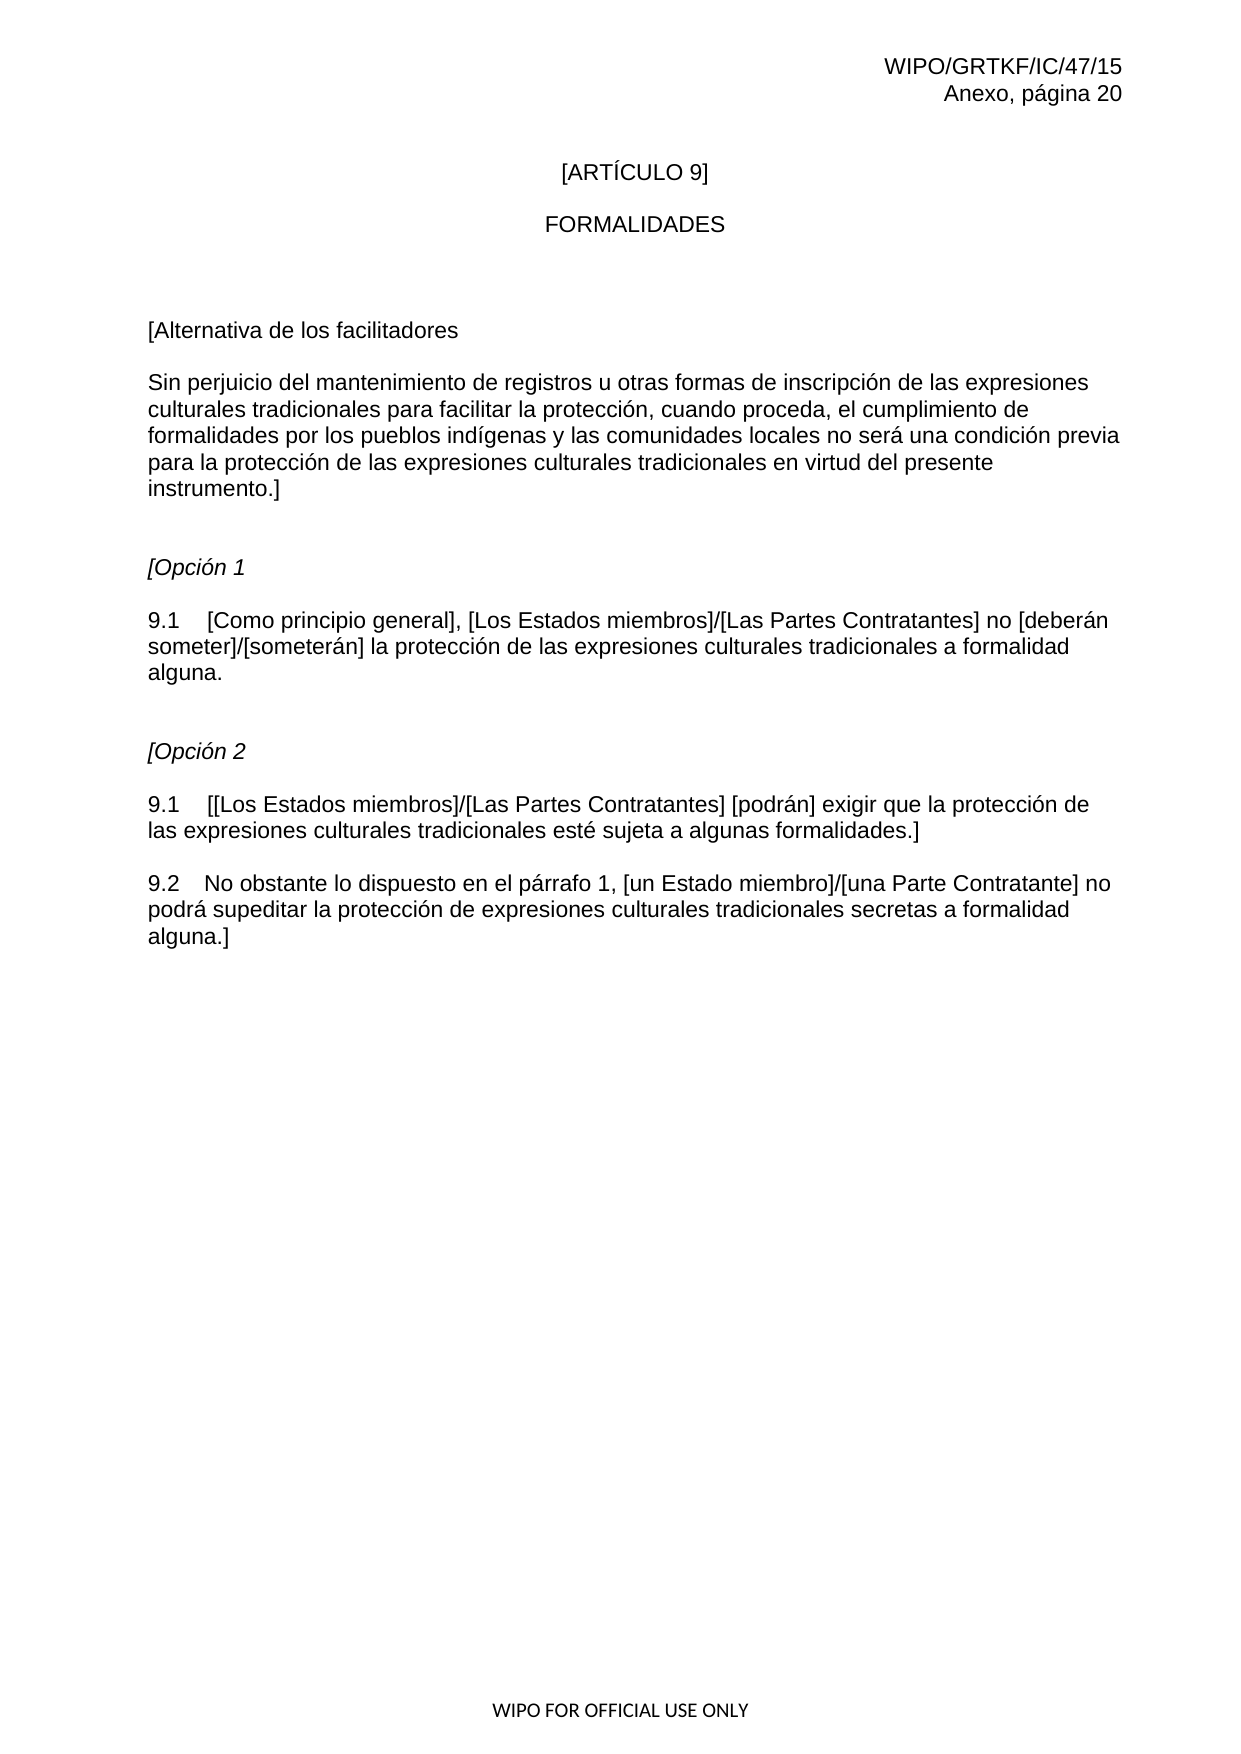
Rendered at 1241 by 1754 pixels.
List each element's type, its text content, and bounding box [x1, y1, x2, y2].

text [ARTÍCULO 9] [148, 158, 1122, 185]
text 9.2 No obstante lo dispuesto en el párrafo 1, [un Estado miembro]/[una Parte Contratante] no podrá supeditar la protección de expresiones culturales tradicionales secretas a formalidad alguna.] [148, 870, 1122, 949]
text [Alternativa de los facilitadores [148, 317, 1122, 343]
text [Opción 1 [148, 554, 1122, 580]
text Sin perjuicio del mantenimiento de registros u otras formas de inscripción de las expresiones culturales tradicionales para facilitar la protección, cuando proceda, el cumplimiento de formalidades por los pueblos indígenas y las comunidades locales no será una condición previa para la protección de las expresiones culturales tradicionales en virtud del presente instrumento.] [148, 369, 1122, 501]
text 9.1 [[Los Estados miembros]/[Las Partes Contratantes] [podrán] exigir que la protección de las expresiones culturales tradicionales esté sujeta a algunas formalidades.] [148, 791, 1122, 844]
text [Opción 2 [148, 738, 1122, 765]
text FORMALIDADES [148, 211, 1122, 238]
text 9.1 [Como principio general], [Los Estados miembros]/[Las Partes Contratantes] no [deberán someter]/[someterán] la protección de las expresiones culturales tradicionales a formalidad alguna. [148, 607, 1122, 686]
